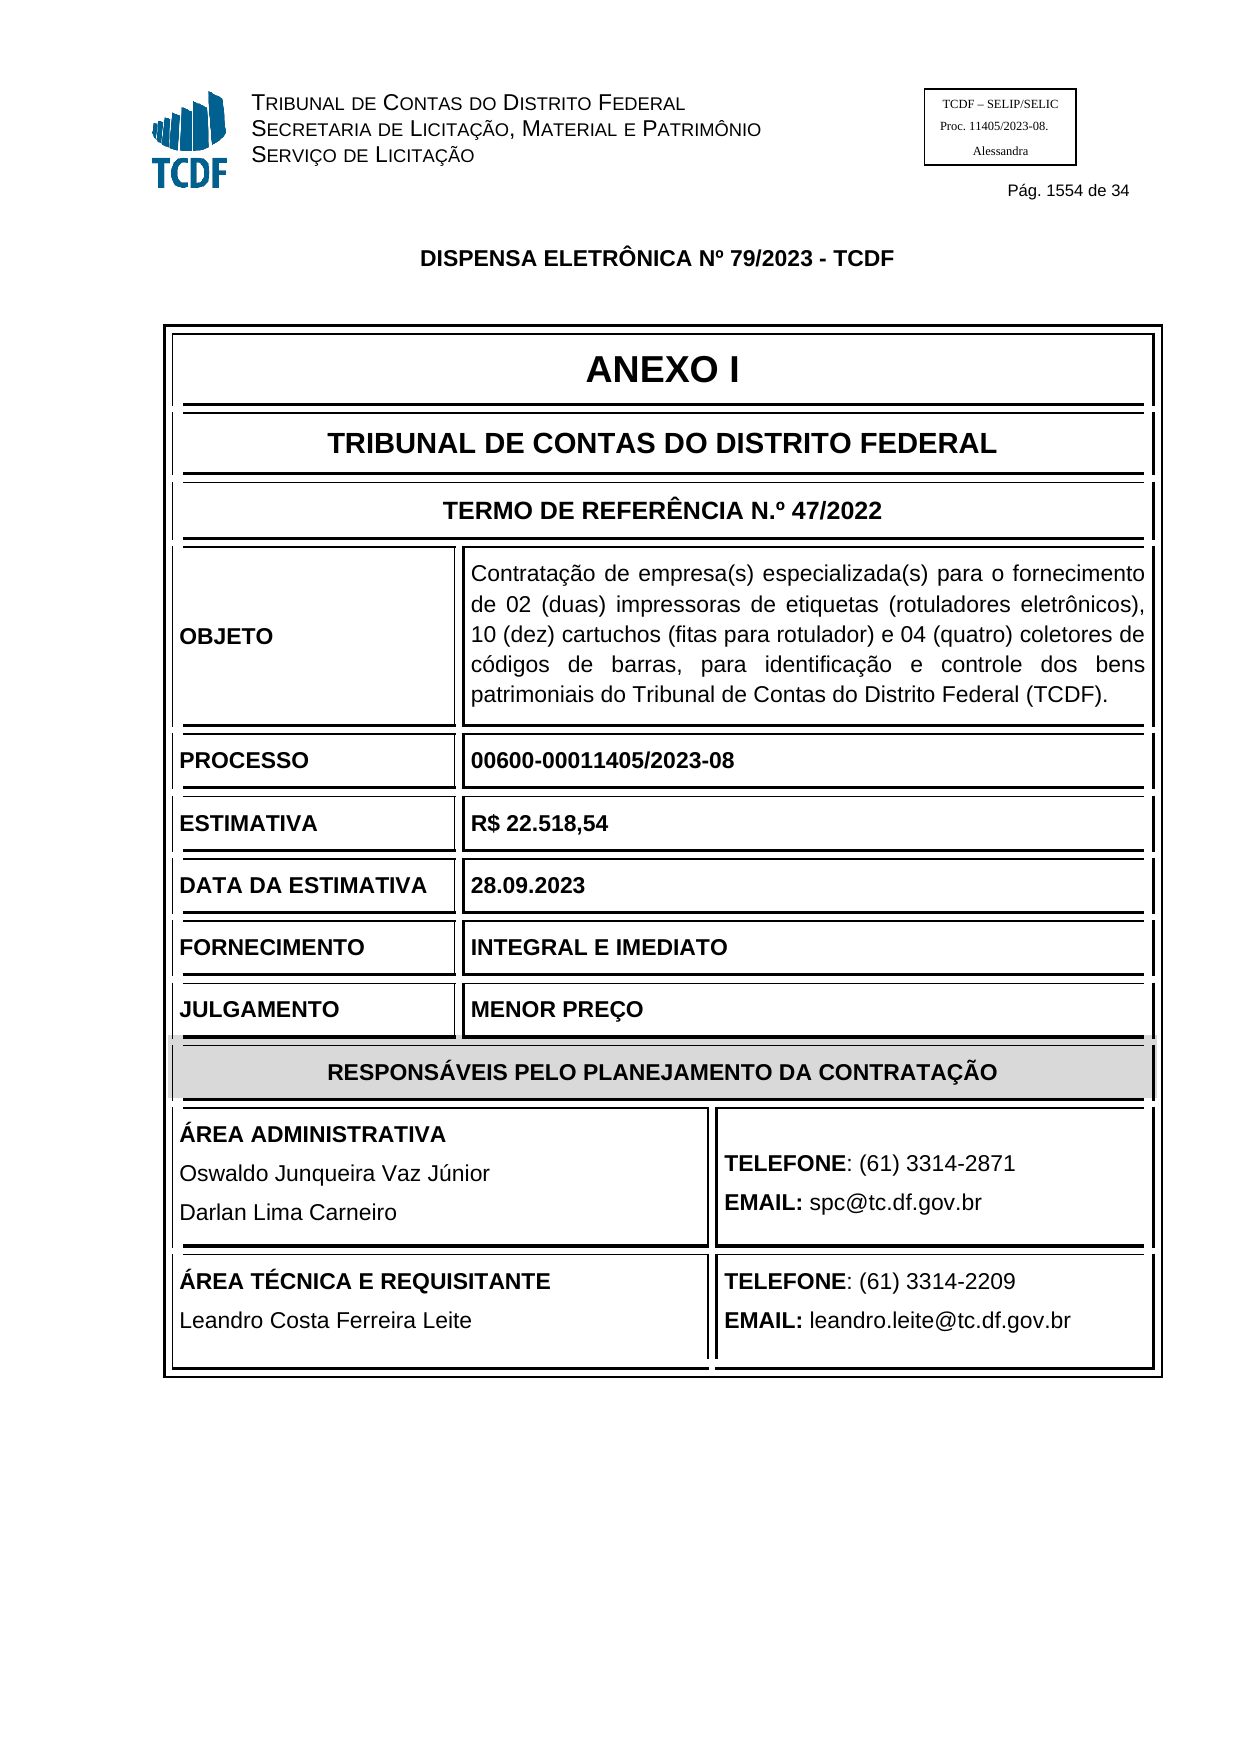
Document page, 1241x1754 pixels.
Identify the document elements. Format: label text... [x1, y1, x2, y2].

table_cell OBJETO [168, 537, 459, 724]
table_cell TRIBUNAL DE CONTAS DO DISTRITO FEDERAL [168, 403, 1157, 472]
table_cell MENOR PREÇO [459, 973, 1157, 1035]
text DISPENSA ELETRÔNICA Nº 79/2023 - TCDF [162, 244, 1152, 271]
table_cell TELEFONE: (61) 3314-2209 EMAIL: leandro.leite@tc.df.gov.br [713, 1244, 1157, 1367]
table_cell FORNECIMENTO [168, 911, 459, 973]
table_cell INTEGRAL E IMEDIATO [459, 911, 1157, 973]
table_cell RESPONSÁVEIS PELO PLANEJAMENTO DA CONTRATAÇÃO [168, 1035, 1157, 1098]
table_cell 00600-00011405/2023-08 [459, 724, 1157, 786]
table_cell PROCESSO [168, 724, 459, 786]
table_cell Contratação de empresa(s) especializada(s) para o fornecimento de 02 (duas) impressoras de etiquetas (rotuladores eletrônicos), 10 (dez) cartuchos (fitas para rotulador) e 04 (quatro) coletores de códigos de barras, para identificação e controle dos bens patrimoniais do Tribunal de Contas do Distrito Federal (TCDF). [459, 537, 1157, 724]
table_cell ÁREA TÉCNICA E REQUISITANTE Leandro Costa Ferreira Leite [168, 1244, 713, 1367]
table_cell ESTIMATIVA [168, 786, 459, 848]
table_header ANEXO I [168, 327, 1157, 403]
table_cell DATA DA ESTIMATIVA [168, 849, 459, 911]
table_cell R$ 22.518,54 [459, 786, 1157, 848]
table_cell ÁREA ADMINISTRATIVA Oswaldo Junqueira Vaz Júnior Darlan Lima Carneiro [168, 1098, 713, 1244]
table_cell JULGAMENTO [168, 973, 459, 1035]
picture [138, 88, 240, 190]
table_cell 28.09.2023 [459, 849, 1157, 911]
table_cell TERMO DE REFERÊNCIA N.º 47/2022 [168, 472, 1157, 537]
table_cell TELEFONE: (61) 3314-2871 EMAIL: spc@tc.df.gov.br [713, 1098, 1157, 1244]
